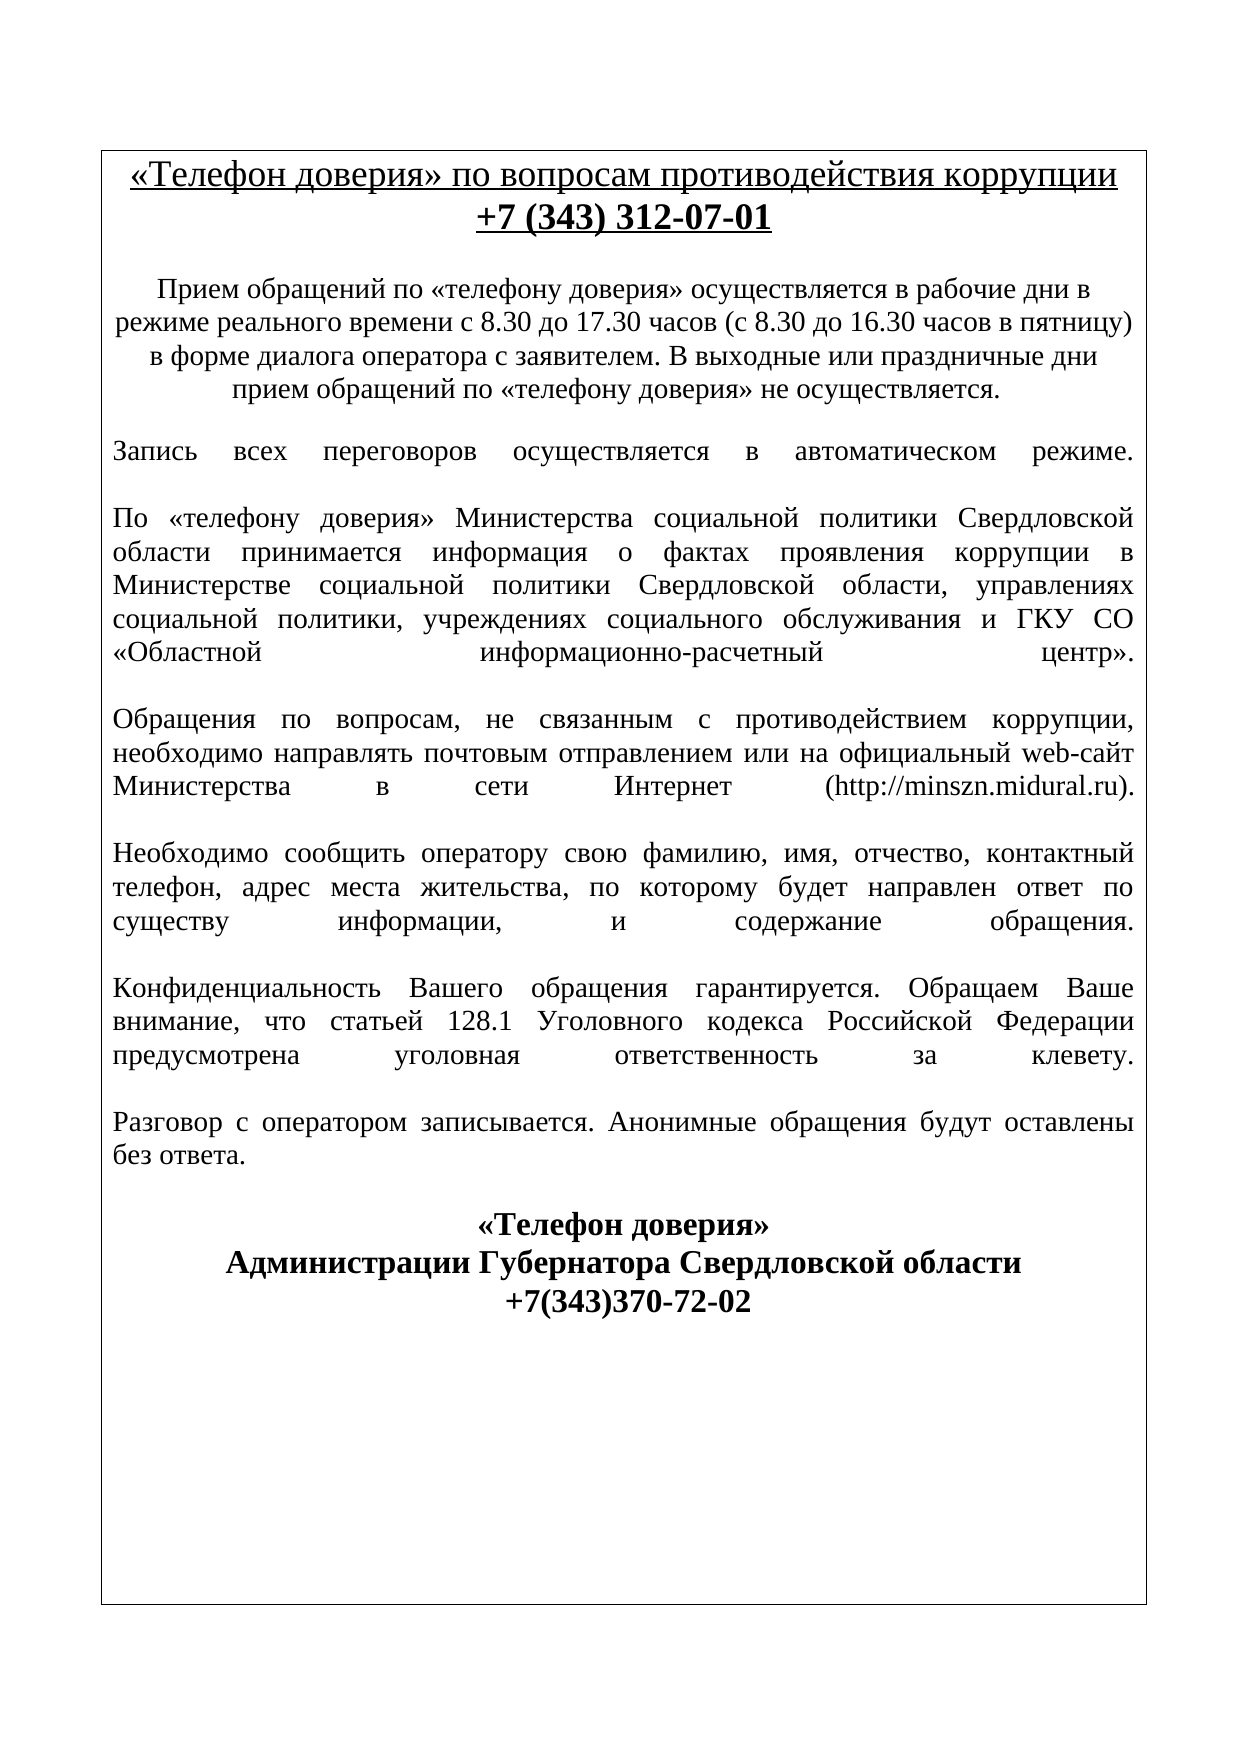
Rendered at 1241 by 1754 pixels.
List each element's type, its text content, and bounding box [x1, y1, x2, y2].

table_header «Телефон доверия» по вопросам противодействия коррупции +7 (343) 312-07-01 Прием обращений по «телефону доверия» осуществляется в рабочие дни в режиме реального времени с 8.30 до 17.30 часов (с 8.30 до 16.30 часов в пятницу) в форме диалога оператора с заявителем. В выходные или праздничные дни прием обращений по «телефону доверия» не осуществляется. Запись всех переговоров осуществляется в автоматическом режиме. По «телефону доверия» Министерства социальной политики Свердловской области принимается информация о фактах проявления коррупции в Министерстве социальной политики Свердловской области, управлениях социальной политики, учреждениях социального обслуживания и ГКУ СО «Областной информационно-расчетный центр». Обращения по вопросам, не связанным с противодействием коррупции, необходимо направлять почтовым отправлением или на официальный web-сайт Министерства в сети Интернет (http://minszn.midural.ru). Необходимо сообщить оператору свою фамилию, имя, отчество, контактный телефон, адрес места жительства, по которому будет направлен ответ по существу информации, и содержание обращения. Конфиденциальность Вашего обращения гарантируется. Обращаем Ваше внимание, что статьей 128.1 Уголовного кодекса Российской Федерации предусмотрена уголовная ответственность за клевету. Разговор с оператором записывается. Анонимные обращения будут оставлены без ответа. «Телефон доверия» Администрации Губернатора Свердловской области +7(343)370-72-02 [102, 151, 1146, 1604]
